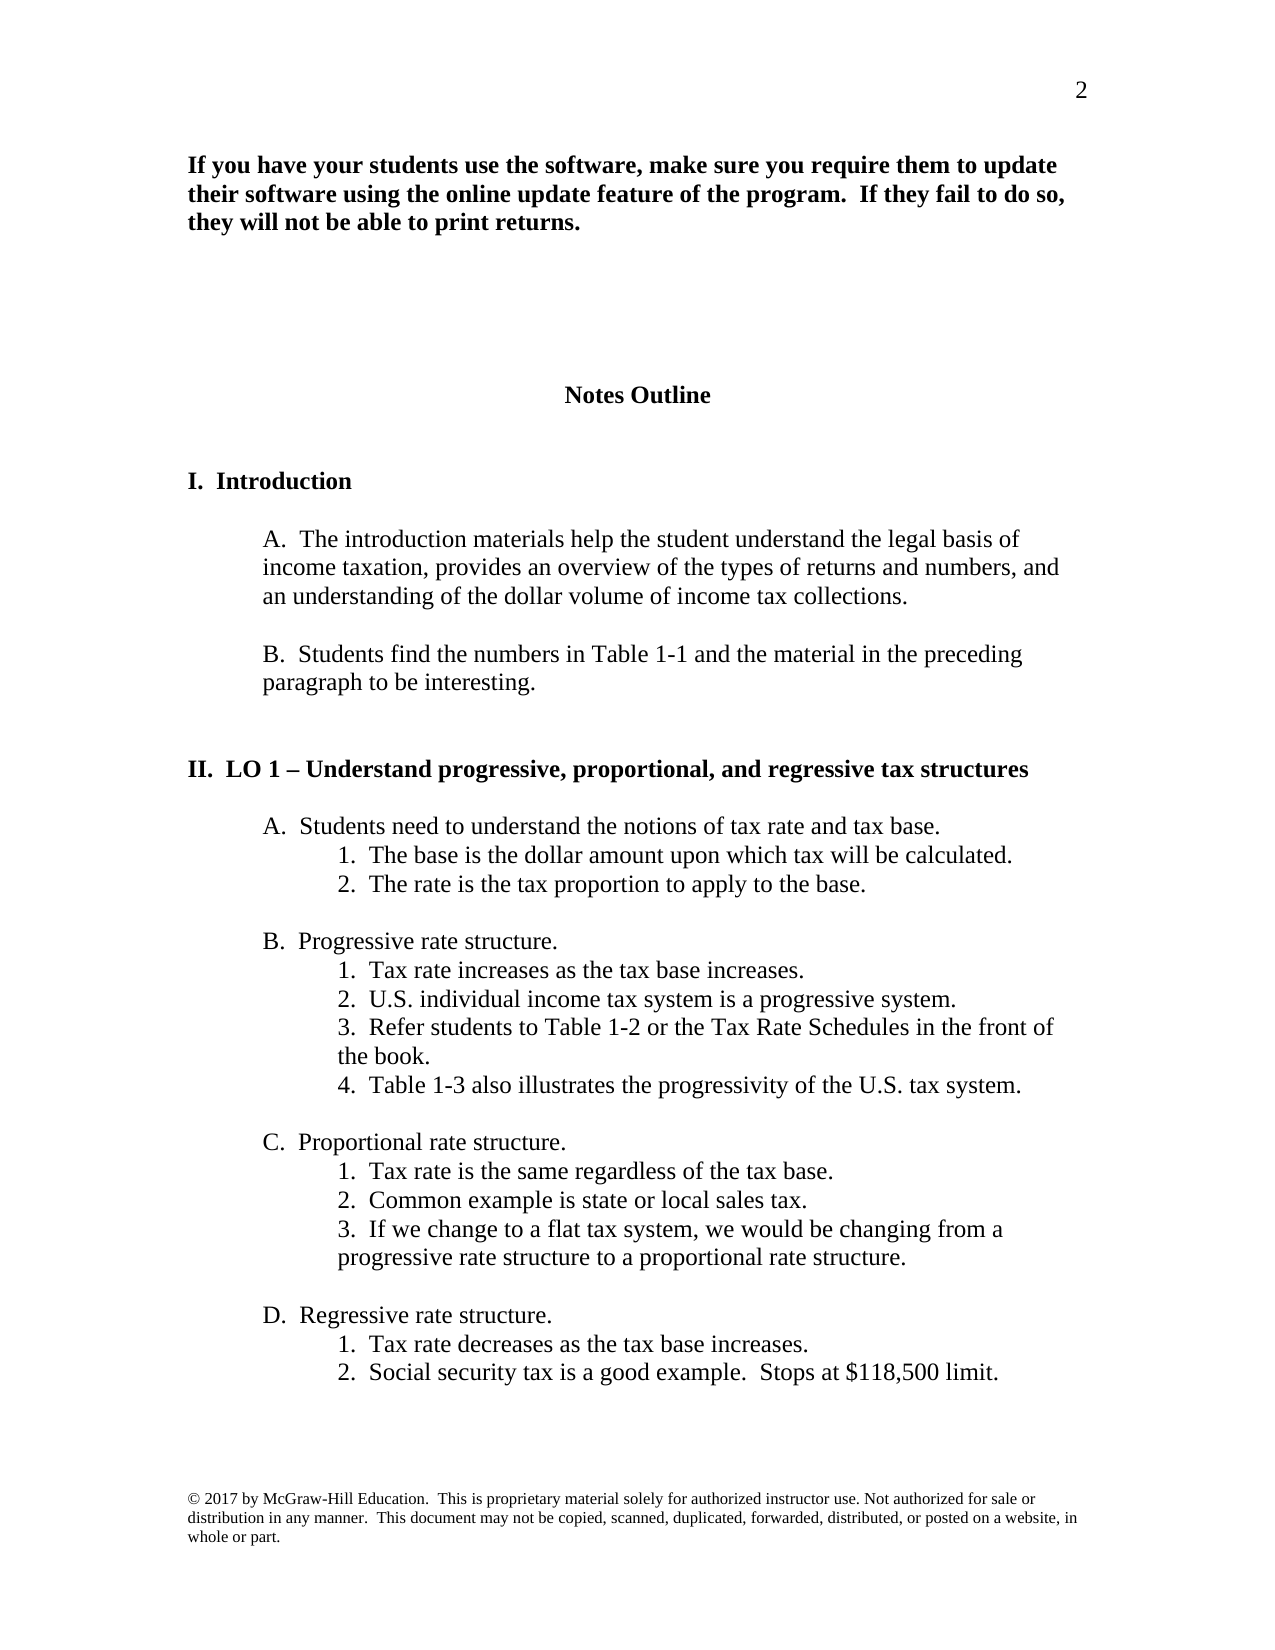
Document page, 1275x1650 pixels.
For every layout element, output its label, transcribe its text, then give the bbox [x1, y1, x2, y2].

text 1. Tax rate increases as the tax base increases. [262, 955, 1087, 984]
text 1. The base is the dollar amount upon which tax will be calculated. [337, 840, 1087, 869]
text 3. Refer students to Table 1-2 or the Tax Rate Schedules in the front of the book. [337, 1012, 1087, 1070]
text C. Proportional rate structure. [262, 1127, 1087, 1156]
text 3. If we change to a flat tax system, we would be changing from a progressive rate structure to a proportional rate structure. [337, 1214, 1087, 1271]
text If you have your students use the software, make sure you require them to update their software using the online update feature of the program. If they fail to do so, they will not be able to print returns. [187, 150, 1087, 236]
text 2. Common example is state or local sales tax. [337, 1185, 1087, 1214]
text 2. Social security tax is a good example. Stops at $118,500 limit. [337, 1357, 1087, 1386]
text 1. Tax rate decreases as the tax base increases. [337, 1329, 1087, 1357]
text 1. Tax rate is the same regardless of the tax base. [337, 1156, 1087, 1185]
text Notes Outline [187, 380, 1087, 409]
text 2. individual income tax system is a progressive system. [337, 984, 1087, 1012]
text 4. Table 1-3 also illustrates the progressivity of the tax system. [337, 1070, 1087, 1099]
text II. LO 1 – Understand progressive, proportional, and regressive tax structures [187, 754, 1087, 782]
text A. The introduction materials help the student understand the legal basis of income taxation, provides an overview of the types of returns and numbers, and an understanding of the dollar volume of income tax collections. [262, 524, 1087, 610]
text 2. The rate is the tax proportion to apply to the base. [337, 869, 1087, 897]
text I. Introduction [187, 466, 1087, 495]
text A. Students need to understand the notions of tax rate and tax base. [262, 811, 1087, 840]
text B. Students find the numbers in Table 1-1 and the material in the preceding paragraph to be interesting. [262, 639, 1087, 696]
text B. Progressive rate structure. [262, 926, 1087, 955]
text D. Regressive rate structure. [262, 1300, 1087, 1329]
